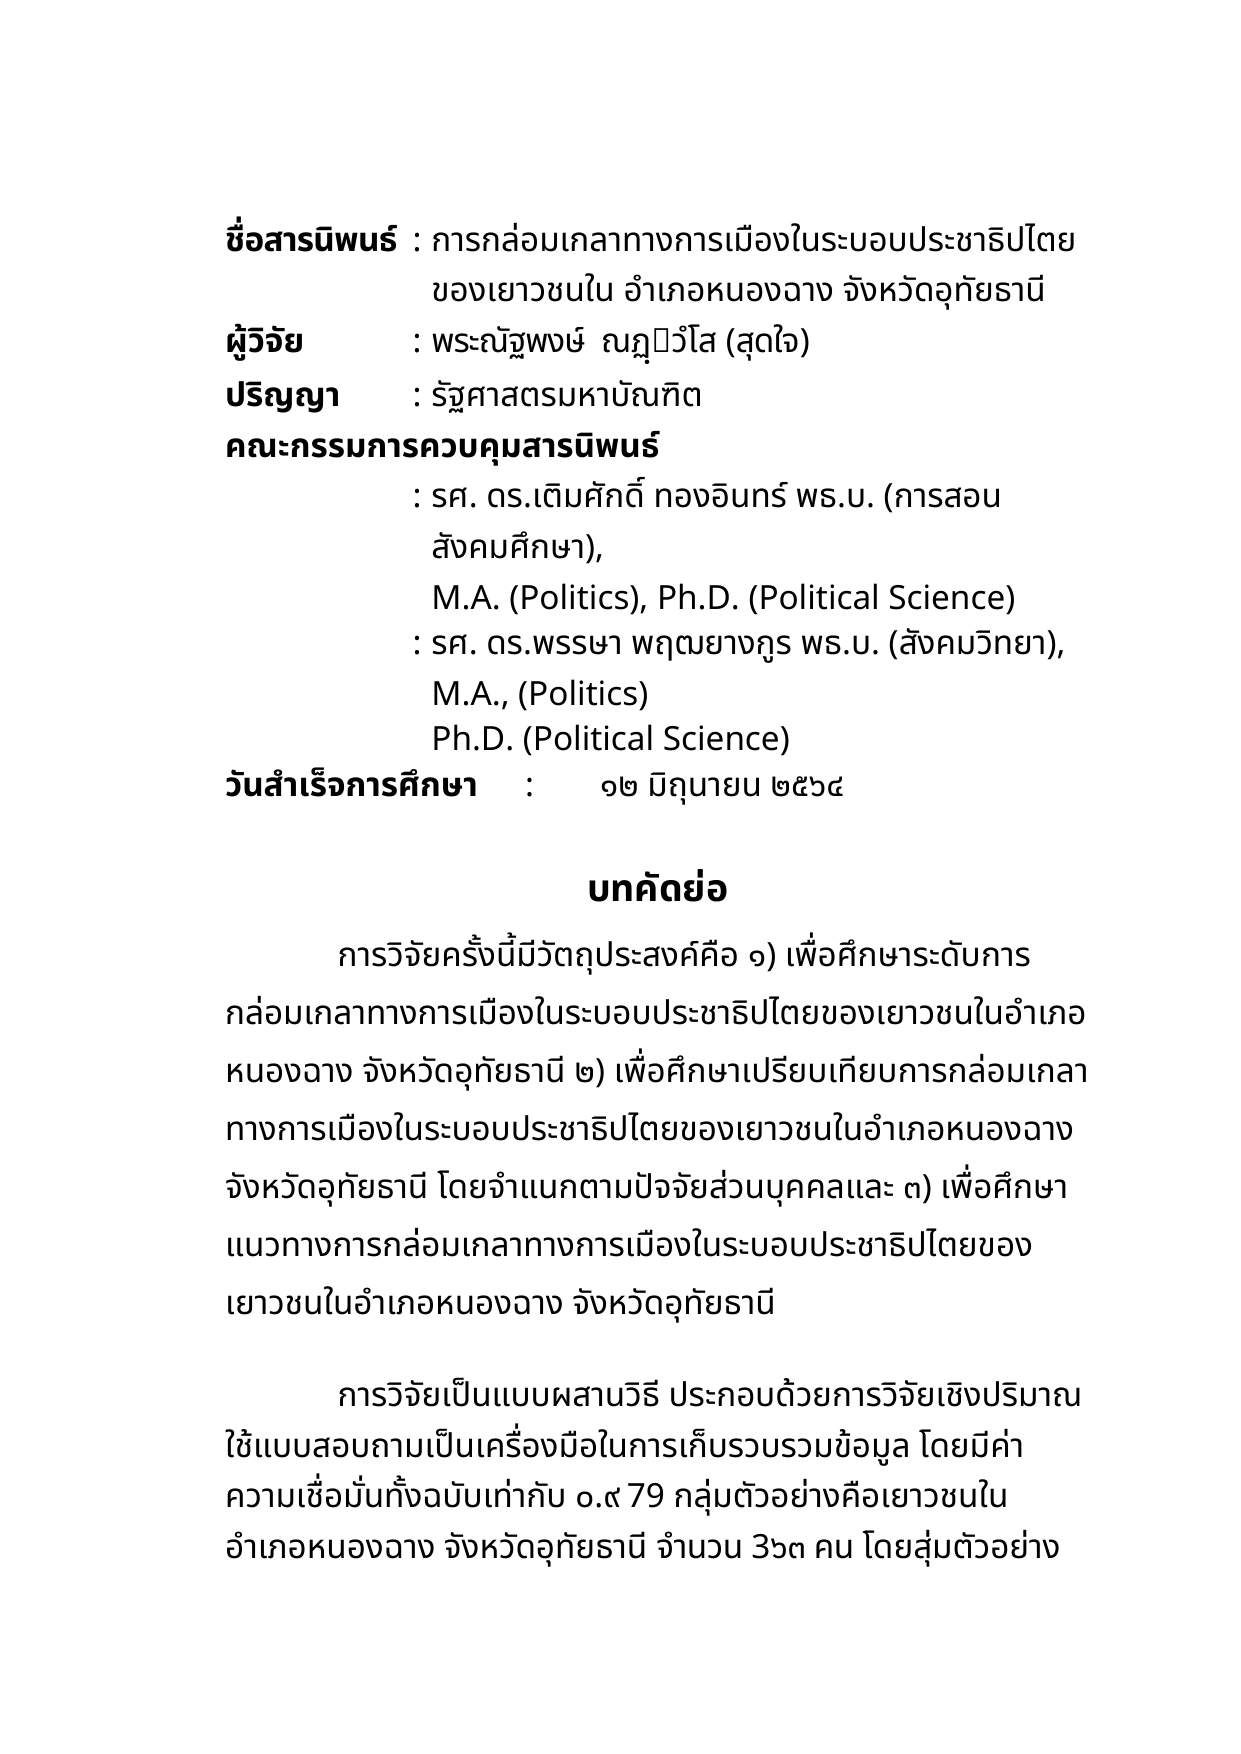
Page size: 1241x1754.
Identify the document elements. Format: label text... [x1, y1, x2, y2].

text : รศ. ดร.พรรษา พฤฒยางกูร พธ.บ. (สังคมวิทยา), M.A., (Politics) [225, 619, 1090, 715]
text ปริญญา : รัฐศาสตรมหาบัณฑิต [225, 371, 1090, 422]
text บทคัดย่อ [225, 862, 1090, 919]
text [225, 1371, 1090, 1573]
text ชื่อสารนิพนธ์ : การกล่อมเกลาทางการเมืองในระบอบประชาธิปไตยของเยาวชนใน อำเภอหนองฉาง จังหวัดอุทัยธานี [225, 216, 1090, 317]
text : รศ. ดร.เติมศักดิ์ ทองอินทร์ พธ.บ. (การสอนสังคมศึกษา), M.A. (Politics), Ph.D. (Political Science) [225, 472, 1090, 619]
text ผู้วิจัย : พระณัฐพงษ์ ณฏฺวํโส (สุดใจ) [225, 317, 1090, 367]
text วันสำเร็จการศึกษา : ๑๒ มิถุนายน ๒๕๖๔ [225, 760, 1090, 811]
text การวิจัยครั้งนี้มีวัตถุประสงค์คือ ๑) เพื่อศึกษาระดับการกล่อมเกลาทางการเมืองในระบอบประชาธิปไตยของเยาวชนในอำเภอหนองฉาง จังหวัดอุทัยธานี ๒) เพื่อศึกษาเปรียบเทียบการกล่อมเกลาทางการเมืองในระบอบประชาธิปไตยของเยาวชนในอำเภอหนองฉาง จังหวัดอุทัยธานี โดยจำแนกตามปัจจัยส่วนบุคคลและ ๓) เพื่อศึกษาแนวทางการกล่อมเกลาทางการเมืองในระบอบประชาธิปไตยของเยาวชนในอำเภอหนองฉาง จังหวัดอุทัยธานี [225, 931, 1090, 1330]
text คณะกรรมการควบคุมสารนิพนธ์ [225, 422, 1090, 472]
text Ph.D. (Political Science) [225, 715, 1090, 760]
